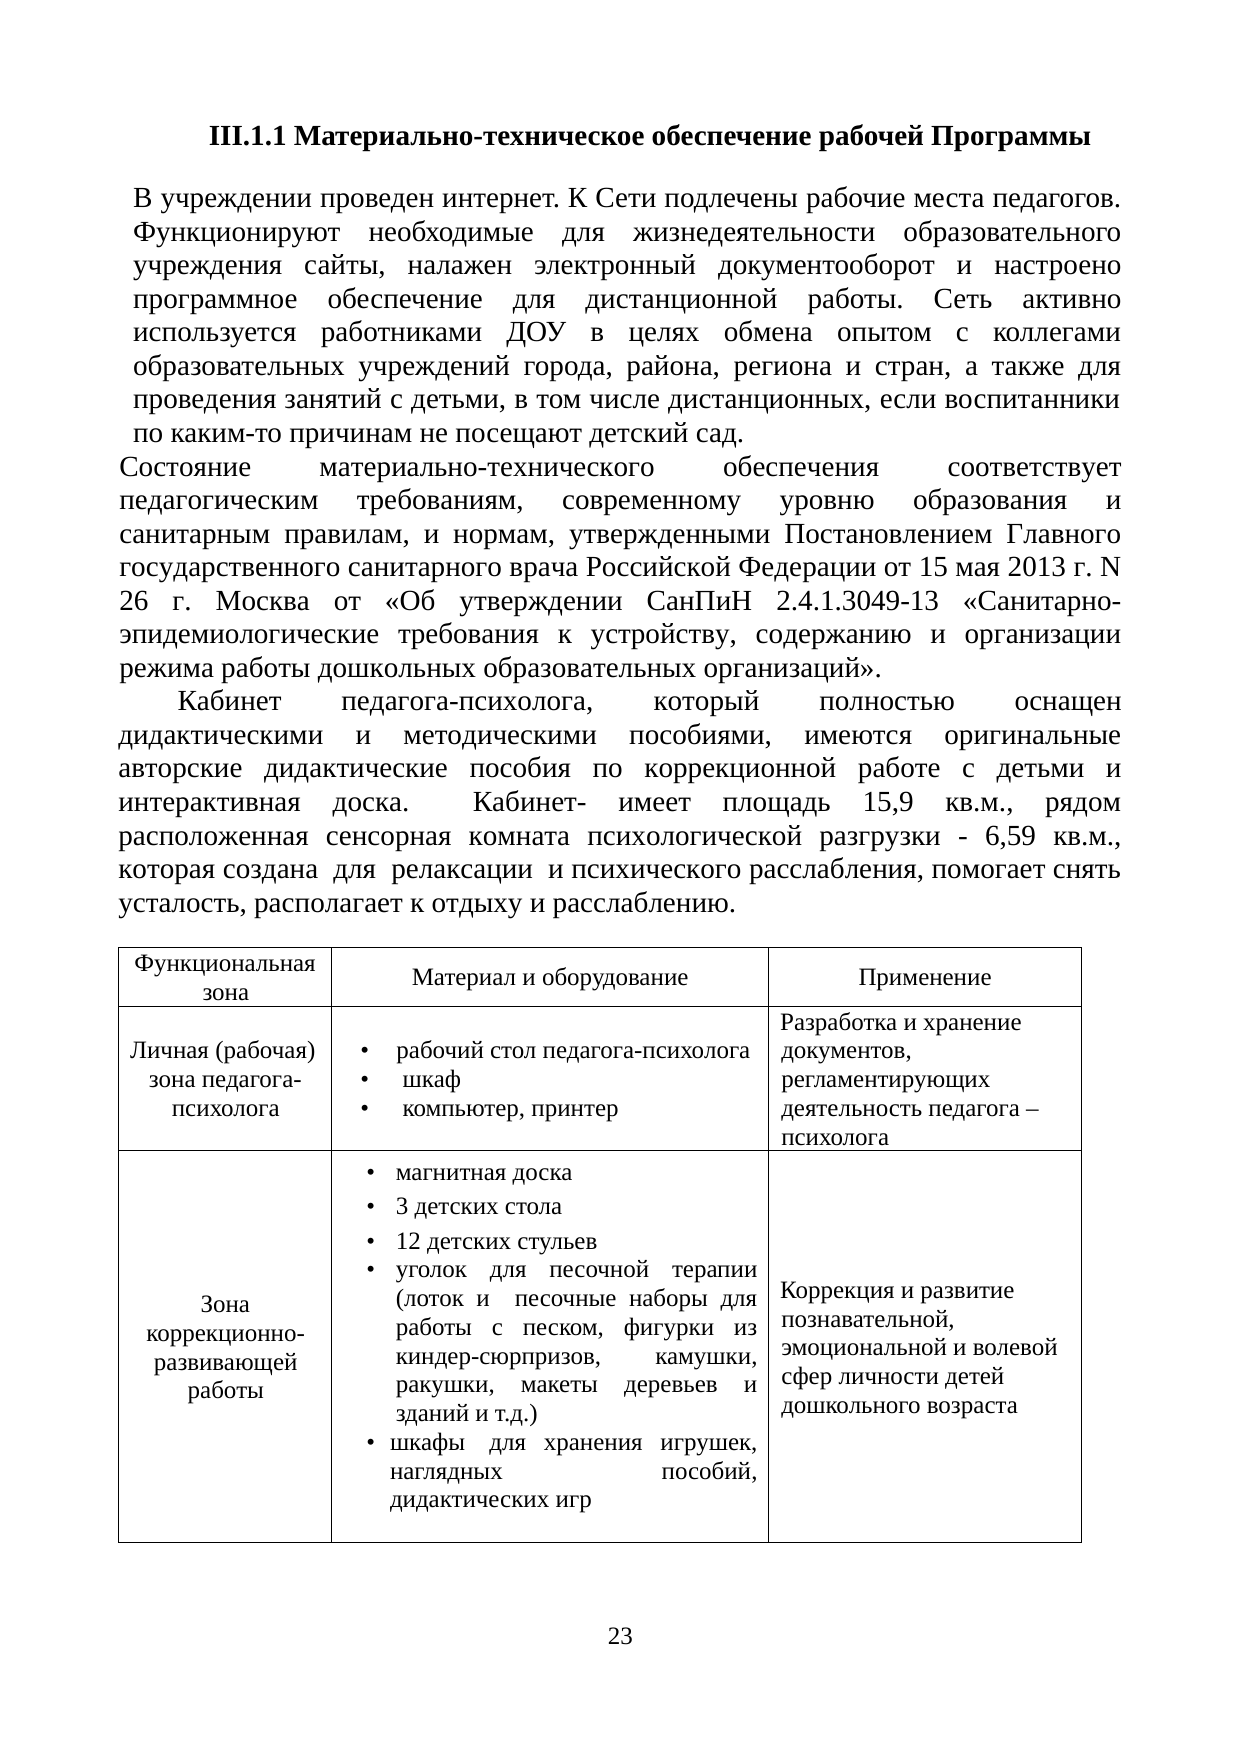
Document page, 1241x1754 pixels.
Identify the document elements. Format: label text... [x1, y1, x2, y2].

text Кабинет педагога-психолога, который полностью оснащен дидактическими и методическими пособиями, имеются оригинальные авторские дидактические пособия по коррекционной работе с детьми и интерактивная доска. Кабинет- имеет площадь 15,9 кв.м., рядом расположенная сенсорная комната психологической разгрузки - 6,59 кв.м., которая создана для релаксации и психического расслабления, помогает снять усталость, располагает к отдыху и расслаблению. [118, 683, 1122, 918]
table_cell Коррекция и развитие познавательной, эмоциональной и волевой сфер личности детей дошкольного возраста [769, 1151, 1081, 1542]
text III.1.1 Материально-техническое обеспечение рабочей Программы [119, 118, 1122, 152]
table_header Материал и оборудование [332, 948, 768, 1006]
table_cell Зона коррекционно-развивающей работы [119, 1151, 331, 1542]
table_cell Разработка и хранение документов, регламентирующих деятельность педагога – психолога [769, 1007, 1081, 1150]
text Состояние материально-технического обеспечения соответствует педагогическим требованиям, современному уровню образования и санитарным правилам, и нормам, утвержденными Постановлением Главного государственного санитарного врача Российской Федерации от 15 мая 2013 г. N 26 г. Москва от «Об утверждении СанПиН 2.4.1.3049-13 «Санитарно-эпидемиологические требования к устройству, содержанию и организации режима работы дошкольных образовательных организаций». [118, 449, 1122, 683]
text В учреждении проведен интернет. К Сети подлечены рабочие места педагогов. Функционируют необходимые для жизнедеятельности образовательного учреждения сайты, налажен электронный документооборот и настроено программное обеспечение для дистанционной работы. Сеть активно используется работниками ДОУ в целях обмена опытом с коллегами образовательных учреждений города, района, региона и стран, а также для проведения занятий с детьми, в том числе дистанционных, если воспитанники по каким-то причинам не посещают детский сад. [132, 180, 1122, 449]
table_cell рабочий стол педагога-психолога шкаф компьютер, принтер [332, 1007, 768, 1150]
table_cell Личная (рабочая) зона педагога-психолога [119, 1007, 331, 1150]
table_header Применение [769, 948, 1081, 1006]
table_header Функциональная зона [119, 948, 331, 1006]
table_cell магнитная доска 3 детских стола 12 детских стульев уголок для песочной терапии (лоток и песочные наборы для работы с песком, фигурки из киндер-сюрпризов, камушки, ракушки, макеты деревьев и зданий и т.д.) шкафы для хранения игрушек, наглядных пособий, дидактических игр [332, 1151, 768, 1542]
